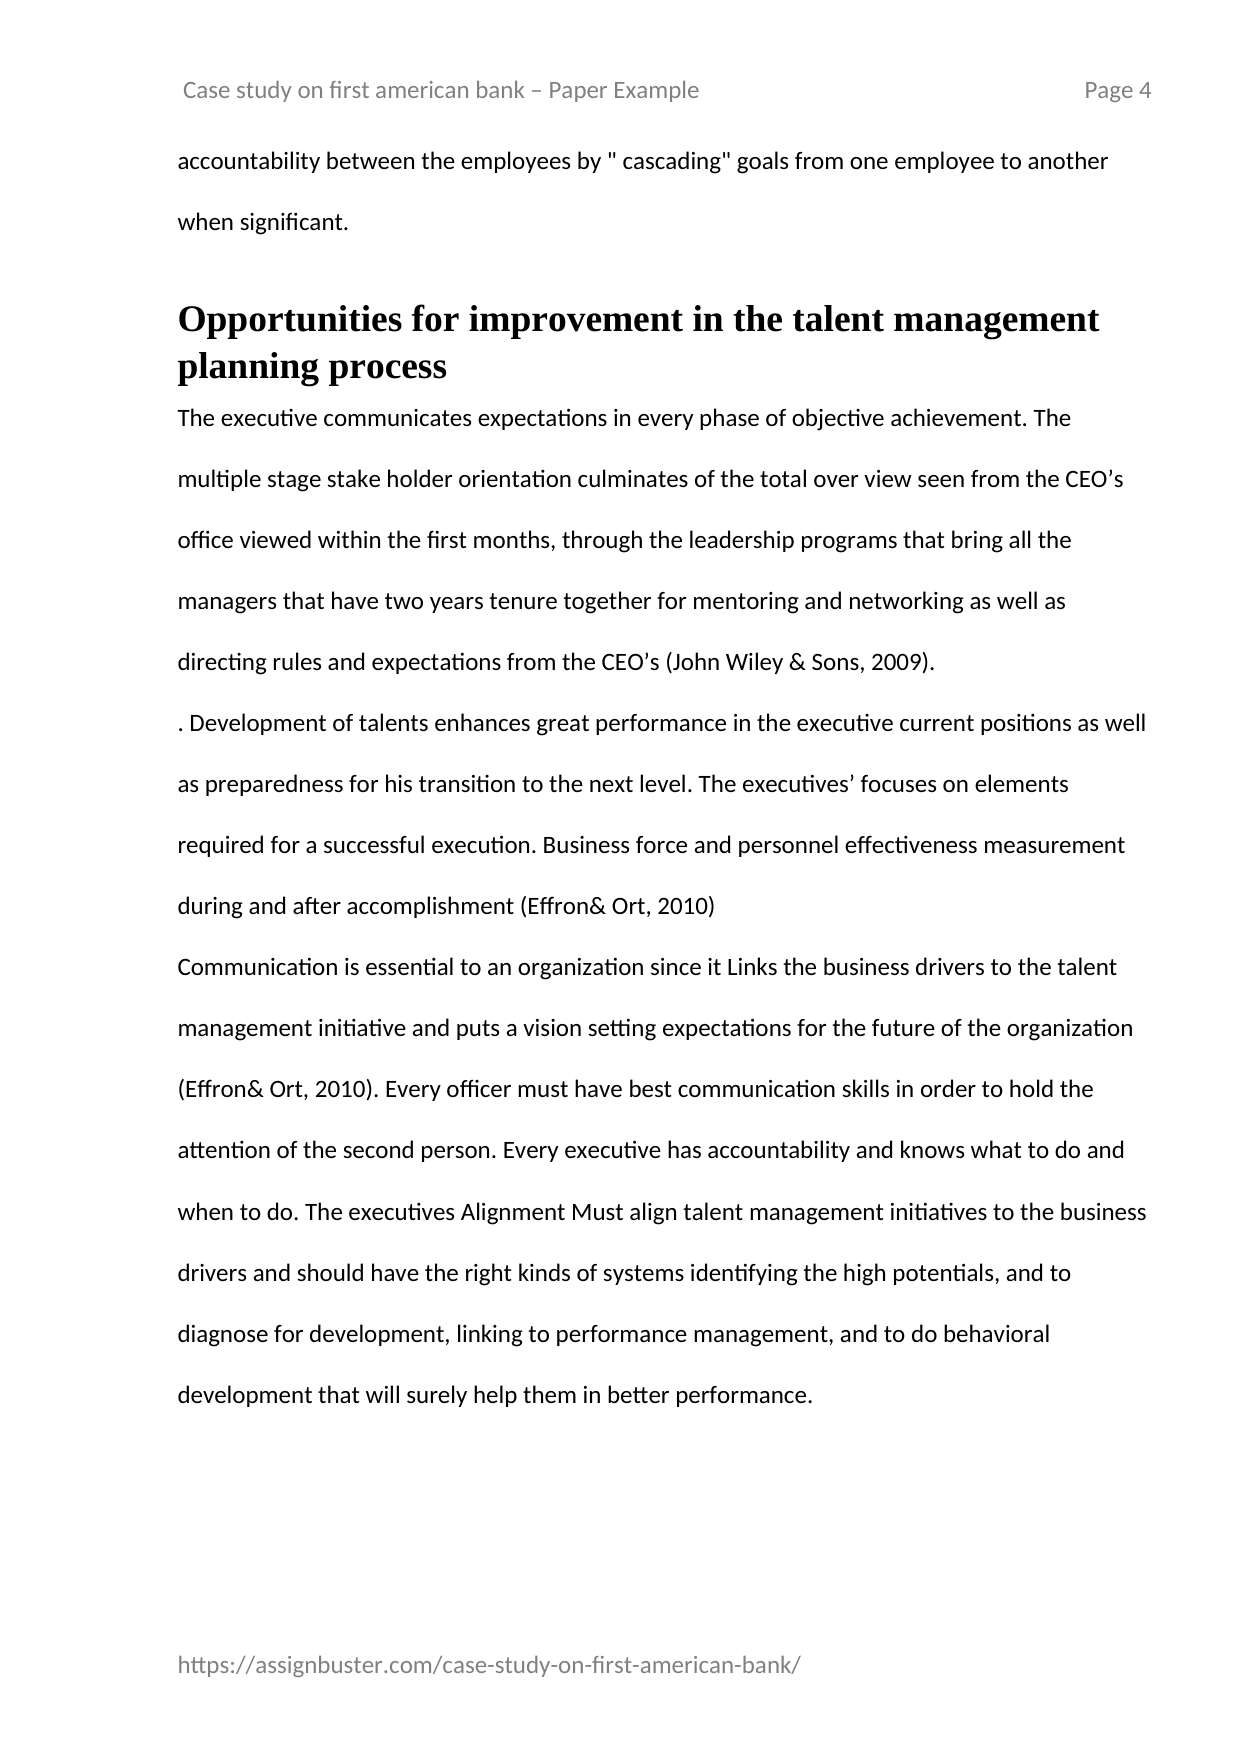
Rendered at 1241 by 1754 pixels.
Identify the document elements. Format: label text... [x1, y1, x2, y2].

text The executive communicates expectations in every phase of objective achievement. The multiple stage stake holder orientation culminates of the total over view seen from the CEO’s office viewed within the first months, through the leadership programs that bring all the managers that have two years tenure together for mentoring and networking as well as directing rules and expectations from the CEO’s (John Wiley & Sons, 2009). . Development of talents enhances great performance in the executive current positions as well as preparedness for his transition to the next level. The executives’ focuses on elements required for a successful execution. Business force and personnel effectiveness measurement during and after accomplishment (Effron& Ort, 2010) Communication is essential to an organization since it Links the business drivers to the talent management initiative and puts a vision setting expectations for the future of the organization (Effron& Ort, 2010). Every officer must have best communication skills in order to hold the attention of the second person. Every executive has accountability and knows what to do and when to do. The executives Alignment Must align talent management initiatives to the business drivers and should have the right kinds of systems identifying the high potentials, and to diagnose for development, linking to performance management, and to do behavioral development that will surely help them in better performance. [177, 402, 1152, 1409]
subtitle Opportunities for improvement in the talent management planning process [177, 297, 1152, 386]
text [177, 145, 1152, 237]
